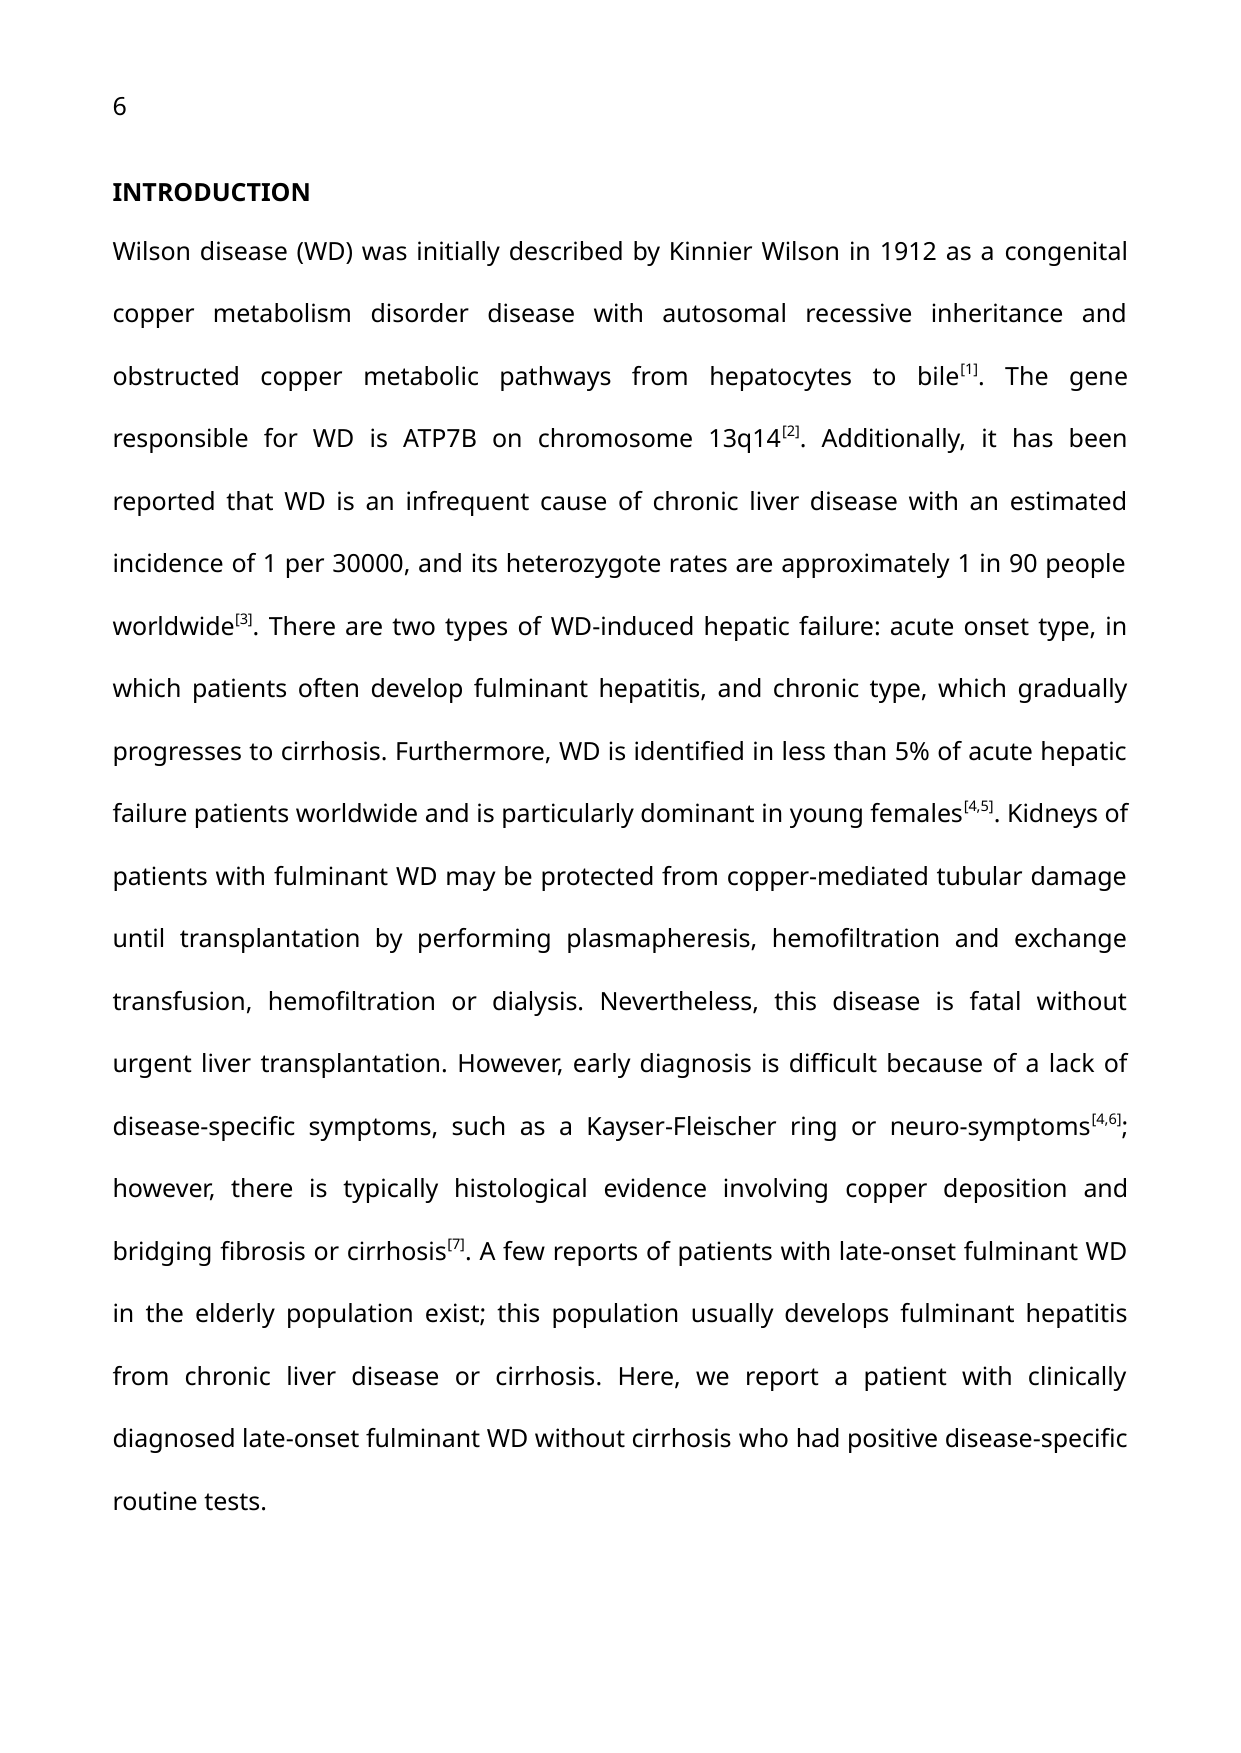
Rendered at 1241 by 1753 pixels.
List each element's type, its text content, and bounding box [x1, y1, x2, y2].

text INTRODUCTION [112, 171, 1128, 213]
text Wilson disease (WD) was initially described by Kinnier Wilson in 1912 as a congenital copper metabolism disorder disease with autosomal recessive inheritance and obstructed copper metabolic pathways from hepatocytes to bile[1]. The gene responsible for WD is ATP7B on chromosome 13q14[2]. Additionally, it has been reported that WD is an infrequent cause of chronic liver disease with an estimated incidence of 1 per 30000, and its heterozygote rates are approximately 1 in 90 people worldwide[3]. There are two types of WD-induced hepatic failure: acute onset type, in which patients often develop fulminant hepatitis, and chronic type, which gradually progresses to cirrhosis. Furthermore, WD is identified in less than 5% of acute hepatic failure patients worldwide and is particularly dominant in young females[4,5]. Kidneys of patients with fulminant WD may be protected from copper-mediated tubular damage until transplantation by performing plasmapheresis, hemofiltration and exchange transfusion, hemofiltration or dialysis. Nevertheless, this disease is fatal without urgent liver transplantation. However, early diagnosis is difficult because of a lack of disease-specific symptoms, such as a Kayser-Fleischer ring or neuro-symptoms[4,6]; however, there is typically histological evidence involving copper deposition and bridging fibrosis or cirrhosis[7]. A few reports of patients with late-onset fulminant WD in the elderly population exist; this population usually develops fulminant hepatitis from chronic liver disease or cirrhosis. Here, we report a patient with clinically diagnosed late-onset fulminant WD without cirrhosis who had positive disease-specific routine tests. [112, 230, 1128, 1521]
